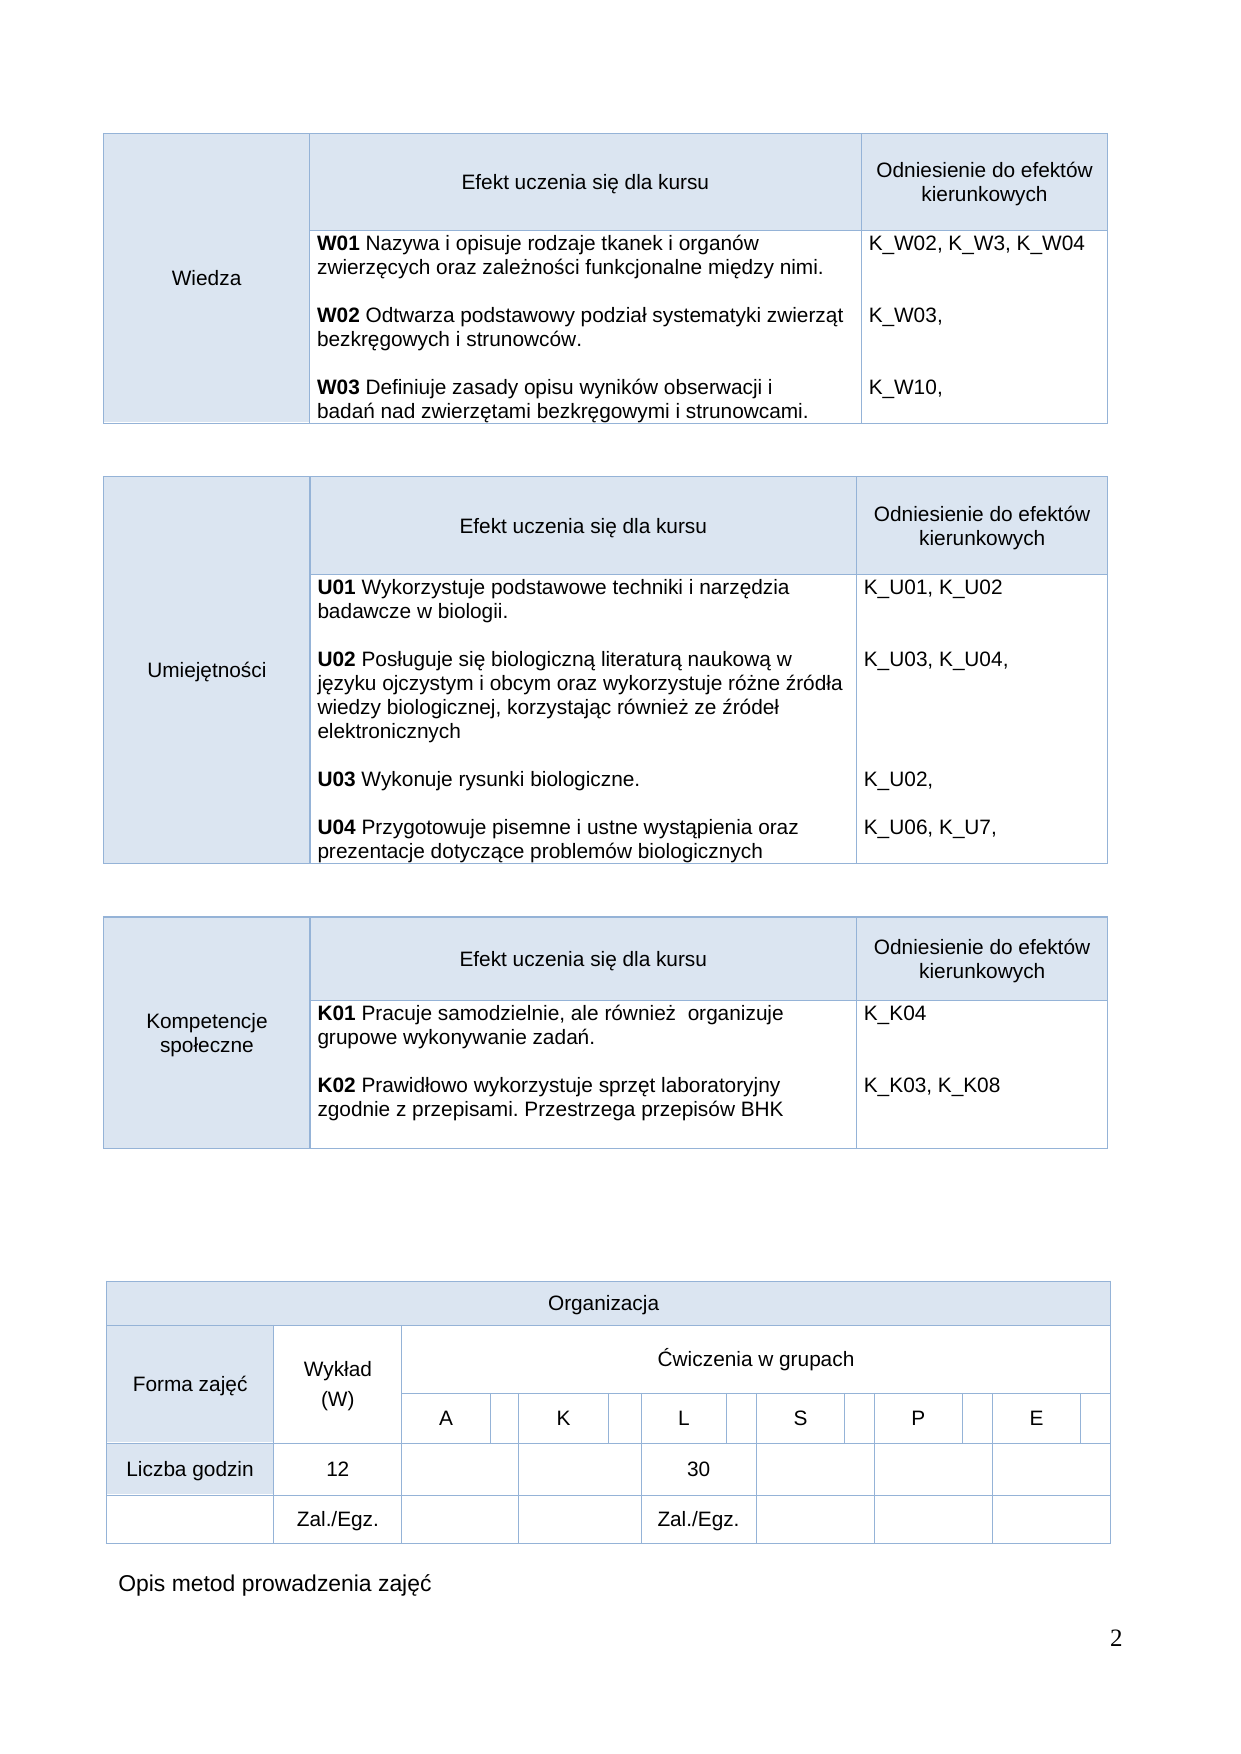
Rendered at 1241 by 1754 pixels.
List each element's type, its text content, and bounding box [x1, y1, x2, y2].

table_cell [519, 1444, 641, 1494]
table_cell K_W02, K_W3, K_W04 K_W03, K_W10, [862, 231, 1107, 422]
table_cell Zal./Egz. [642, 1496, 756, 1543]
table_cell [519, 1496, 641, 1543]
table_cell Ćwiczenia w grupach [402, 1326, 1110, 1393]
table_cell Liczba godzin [107, 1444, 273, 1494]
table_cell [727, 1394, 756, 1442]
table_cell 12 [274, 1444, 401, 1494]
table_header Kompetencje społeczne [104, 918, 309, 1148]
table_header Odniesienie do efektów kierunkowych [857, 918, 1107, 1000]
table_header Efekt uczenia się dla kursu [311, 477, 856, 574]
table_cell [963, 1394, 992, 1442]
table_cell [875, 1444, 992, 1494]
table_header Wiedza [104, 134, 309, 422]
table_cell [757, 1444, 874, 1494]
table_cell K [519, 1394, 608, 1442]
table_cell S [757, 1394, 844, 1442]
table_cell P [875, 1394, 962, 1442]
table_cell Zal./Egz. [274, 1496, 401, 1543]
table_cell U01 Wykorzystuje podstawowe techniki i narzędzia badawcze w biologii. U02 Posługuje się biologiczną literaturą naukową w języku ojczystym i obcym oraz wykorzystuje różne źródła wiedzy biologicznej, korzystając również ze źródeł elektronicznych U03 Wykonuje rysunki biologiczne. U04 Przygotowuje pisemne i ustne wystąpienia oraz prezentacje dotyczące problemów biologicznych [311, 575, 856, 863]
table_cell [845, 1394, 874, 1442]
table_cell [993, 1496, 1110, 1543]
table_cell W01 Nazywa i opisuje rodzaje tkanek i organów zwierzęcych oraz zależności funkcjonalne między nimi. W02 Odtwarza podstawowy podział systematyki zwierząt bezkręgowych i strunowców. W03 Definiuje zasady opisu wyników obserwacji i badań nad zwierzętami bezkręgowymi i strunowcami. [310, 231, 861, 422]
table_cell [491, 1394, 518, 1442]
table_cell K_K04 K_K03, K_K08 [857, 1001, 1107, 1148]
table_cell [993, 1444, 1110, 1494]
table_cell K01 Pracuje samodzielnie, ale również organizuje grupowe wykonywanie zadań. K02 Prawidłowo wykorzystuje sprzęt laboratoryjny zgodnie z przepisami. Przestrzega przepisów BHK [311, 1001, 856, 1148]
table_header Efekt uczenia się dla kursu [311, 918, 856, 1000]
table_cell [1081, 1394, 1110, 1442]
table_cell [402, 1444, 518, 1494]
table_cell [402, 1496, 518, 1543]
table_cell [875, 1496, 992, 1543]
table_header Organizacja [107, 1282, 1110, 1325]
table_header Umiejętności [104, 477, 309, 863]
table_cell Wykład (W) [274, 1326, 401, 1442]
table_cell [107, 1496, 273, 1543]
table_cell A [402, 1394, 490, 1442]
table_cell E [993, 1394, 1080, 1442]
table_cell [609, 1394, 641, 1442]
table_cell L [642, 1394, 726, 1442]
table_cell 30 [642, 1444, 756, 1494]
table_header Efekt uczenia się dla kursu [310, 134, 861, 230]
text Opis metod prowadzenia zajęć [118, 1569, 1122, 1596]
table_cell Forma zajęć [107, 1326, 273, 1442]
table_header Odniesienie do efektów kierunkowych [857, 477, 1107, 574]
table_cell [757, 1496, 874, 1543]
table_cell K_U01, K_U02 K_U03, K_U04, K_U02, K_U06, K_U7, [857, 575, 1107, 863]
table_header Odniesienie do efektów kierunkowych [862, 134, 1107, 230]
